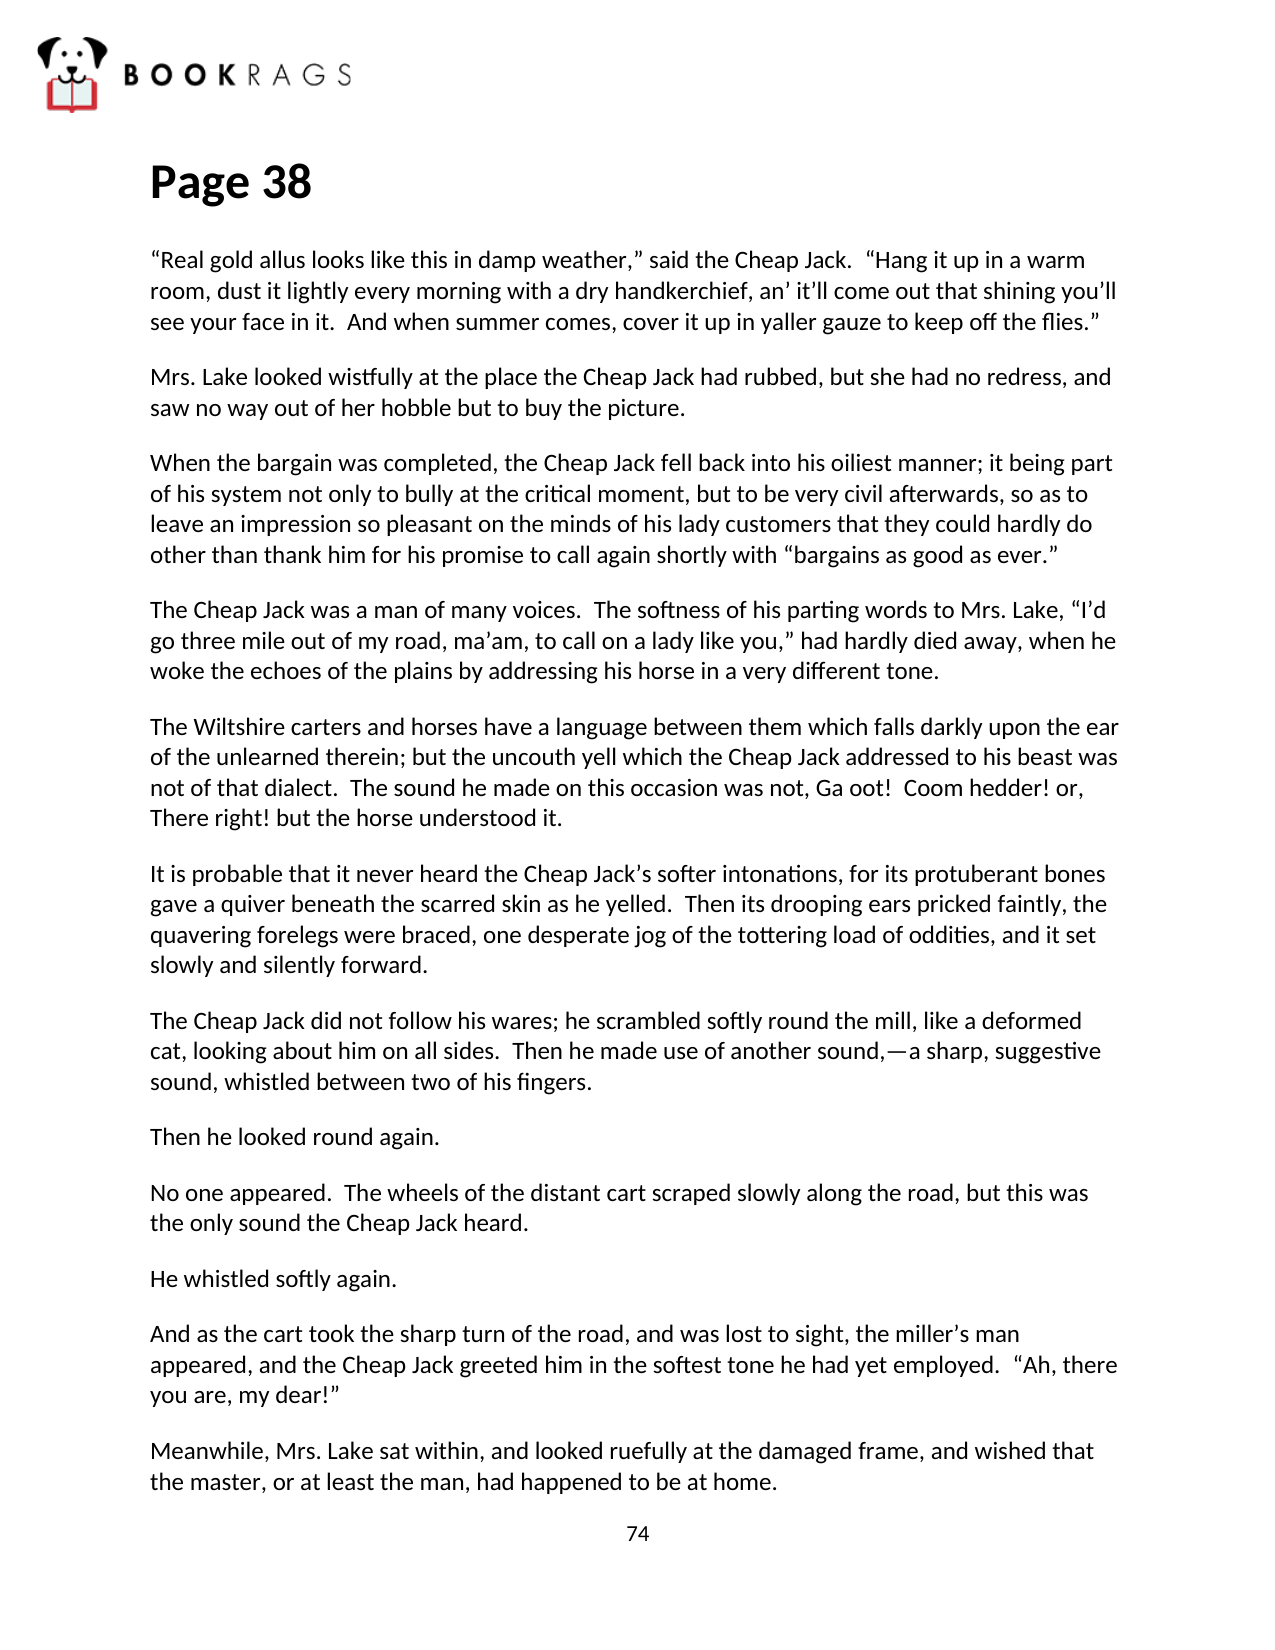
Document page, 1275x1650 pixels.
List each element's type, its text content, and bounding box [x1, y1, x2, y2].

text He whistled softly again. [150, 1263, 1125, 1294]
text “Real gold allus looks like this in damp weather,” said the Cheap Jack. “Hang it up in a warm room, dust it lightly every morning with a dry handkerchief, an’ it’ll come out that shining you’ll see your face in it. And when summer comes, cover it up in yaller gauze to keep off the flies.” [150, 244, 1125, 336]
text It is probable that it never heard the Cheap Jack’s softer intonations, for its protuberant bones gave a quiver beneath the scarred skin as he yelled. Then its drooping ears pricked faintly, the quavering forelegs were braced, one desperate jog of the tottering load of oddities, and it set slowly and silently forward. [150, 858, 1125, 980]
text Page 38 [150, 150, 1125, 211]
text The Cheap Jack was a man of many voices. The softness of his parting words to Mrs. Lake, “I’d go three mile out of my road, ma’am, to call on a lady like you,” had hardly died away, when he woke the echoes of the plains by addressing his horse in a very different tone. [150, 594, 1125, 686]
text Then he looked round again. [150, 1122, 1125, 1152]
text No one appeared. The wheels of the distant cart scraped slowly along the road, but this was the only sound the Cheap Jack heard. [150, 1177, 1125, 1238]
picture [37, 37, 351, 113]
text And as the cart took the sharp turn of the road, and was lost to sight, the miller’s man appeared, and the Cheap Jack greeted him in the softest tone he had yet employed. “Ah, there you are, my dear!” [150, 1319, 1125, 1410]
text When the bargain was completed, the Cheap Jack fell back into his oiliest manner; it being part of his system not only to bully at the critical moment, but to be very civil afterwards, so as to leave an impression so pleasant on the minds of his lady customers that they could hardly do other than thank him for his promise to call again shortly with “bargains as good as ever.” [150, 447, 1125, 569]
text The Wiltshire carters and horses have a language between them which falls darkly upon the ear of the unlearned therein; but the uncouth yell which the Cheap Jack addressed to his beast was not of that dialect. The sound he made on this occasion was not, Ga oot! Coom hedder! or, There right! but the horse understood it. [150, 711, 1125, 833]
text Mrs. Lake looked wistfully at the place the Cheap Jack had rubbed, but she had no redress, and saw no way out of her hobble but to buy the picture. [150, 361, 1125, 422]
text Meanwhile, Mrs. Lake sat within, and looked ruefully at the damaged frame, and wished that the master, or at least the man, had happened to be at home. [150, 1435, 1125, 1496]
text The Cheap Jack did not follow his wares; he scrambled softly round the mill, like a deformed cat, looking about him on all sides. Then he made use of another sound,—­a sharp, suggestive sound, whistled between two of his fingers. [150, 1005, 1125, 1097]
